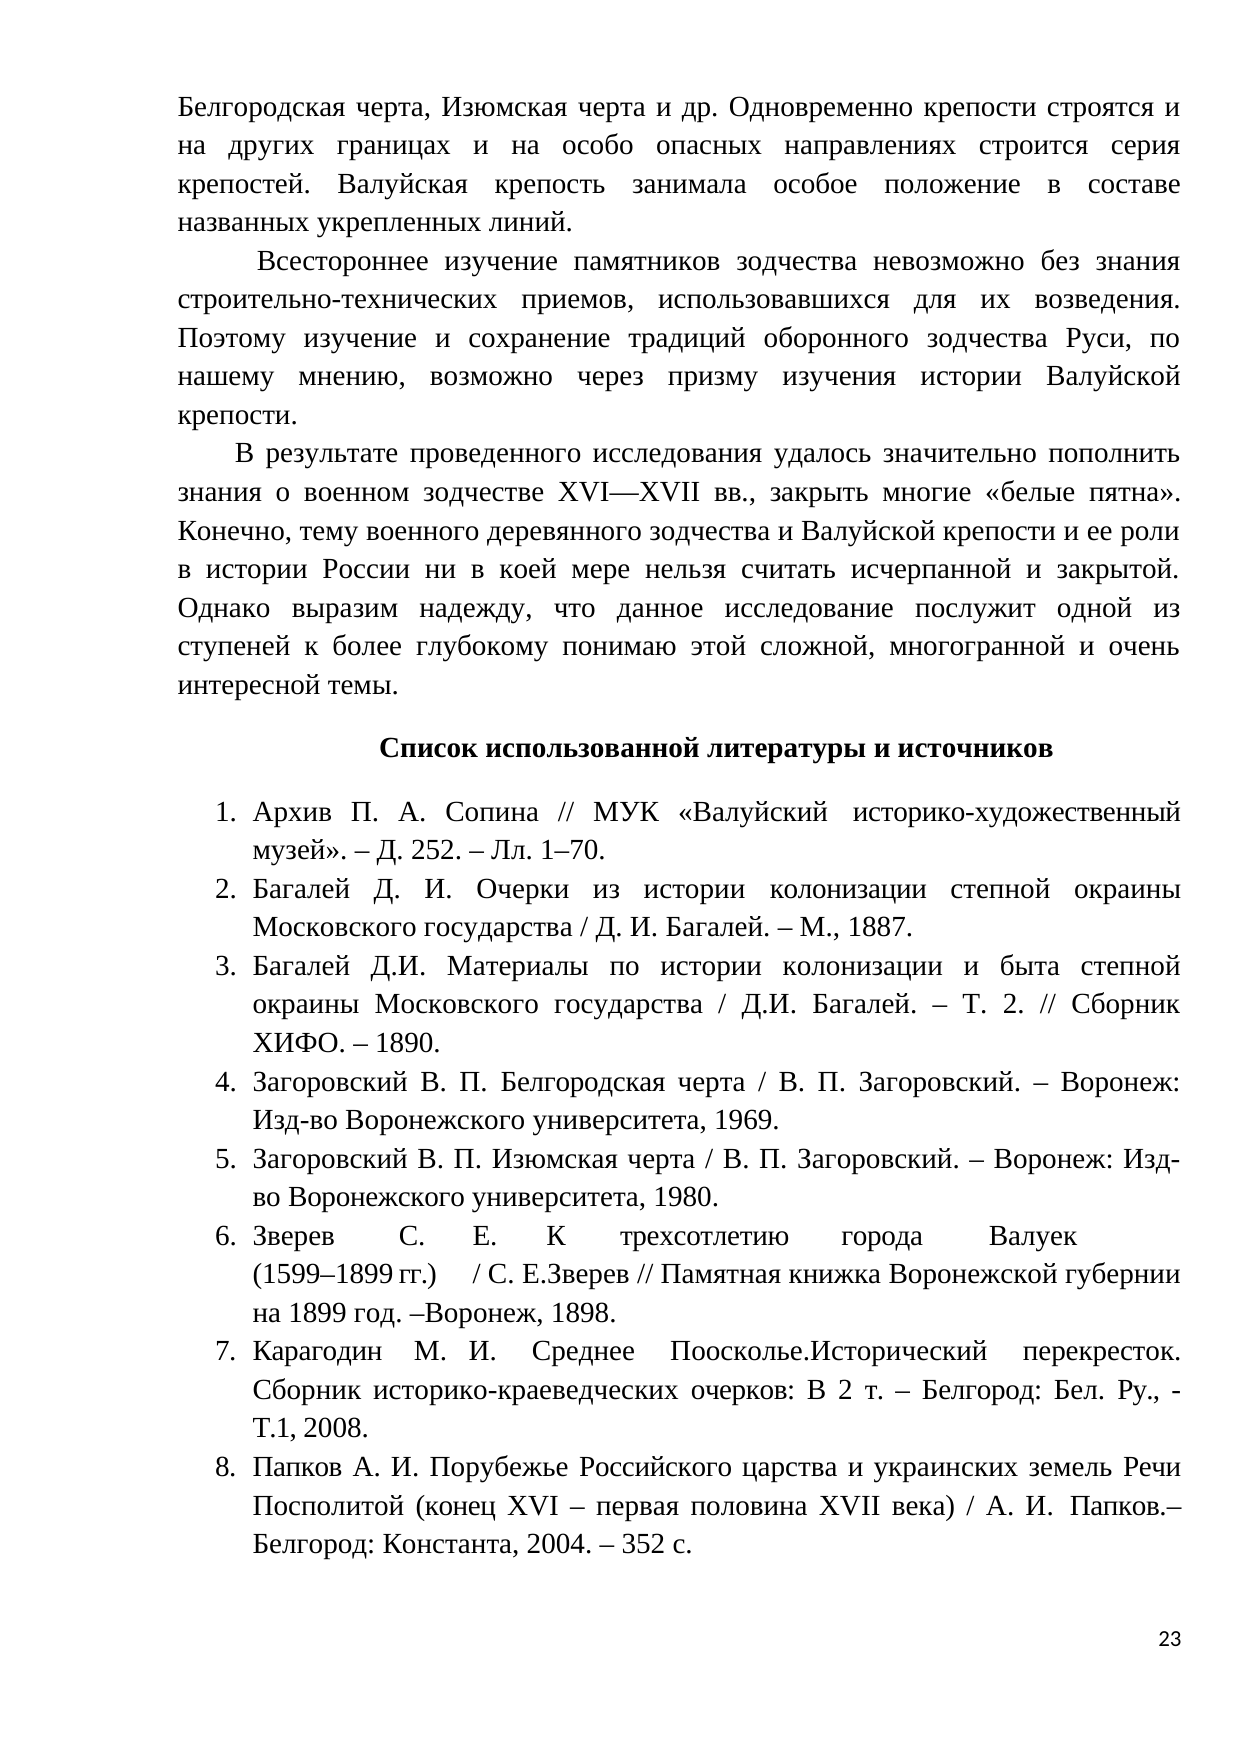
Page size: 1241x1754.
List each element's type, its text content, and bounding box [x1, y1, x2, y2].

list Багалей Д.И. Материалы по истории колонизации и быта степной окраины Московского государства / Д.И. Багалей. – Т. 2. // Сборник ХИФО. – 1890. [215, 948, 1181, 1059]
list Загоровский В. П. Изюмская черта / В. П. Загоровский. – Воронеж: Изд-во Воронежского университета, 1980. [215, 1141, 1181, 1213]
text Всестороннее изучение памятников зодчества невозможно без знания строительно-технических приемов, использовавшихся для их возведения. Поэтому изучение и сохранение традиций оборонного зодчества Руси, по нашему мнению, возможно через призму изучения истории Валуйской крепости. [177, 315, 1181, 431]
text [177, 89, 1181, 238]
list Карагодин М. И. Среднее Поосколье.Исторический перекресток. Сборник историко-краеведческих очерков: В 2 т. – Белгород: Бел. Ру., - Т.1, 2008. [215, 1333, 1181, 1444]
text В результате проведенного исследования удалось значительно пополнить знания о военном зодчестве XVI—XVII вв., закрыть многие «белые пятна». Конечно, тему военного деревянного зодчества и Валуйской крепости и ее роли в истории России ни в коей мере нельзя считать исчерпанной и закрытой. Однако выразим надежду, что данное исследование послужит одной из ступеней к более глубокому понимаю этой сложной, многогранной и очень интересной темы. [177, 662, 1181, 700]
list Архив П. А. Сопина // МУК «Валуйский историко-художественный музей». – Д. 252. – Лл. 1–70. [215, 794, 1181, 866]
list Багалей Д. И. Очерки из истории колонизации степной окраины Московского государства / Д. И. Багалей. – М., 1887. [215, 871, 1181, 943]
list Зверев С. Е. К трехсотлетию города Валуек [215, 1218, 1181, 1251]
text Список использованной литературы и источников [177, 730, 1181, 764]
list Загоровский В. П. Белгородская черта / В. П. Загоровский. – Воронеж: Изд-во Воронежского университета, 1969. [215, 1064, 1181, 1136]
list (1599–1899 гг.) / С. Е.Зверев // Памятная книжка Воронежской губернии на 1899 год. –Воронеж, 1898. [252, 1256, 1181, 1328]
list Папков А. И. Порубежье Российского царства и украинских земель Речи Посполитой (конец XVI – первая половина XVII века) / А. И. Папков.– Белгород: Константа, 2004. – 352 с. [215, 1449, 1181, 1560]
text В результате проведенного исследования удалось значительно пополнить знания о военном зодчестве XVI—XVII вв., закрыть многие «белые пятна». Конечно, тему военного деревянного зодчества и Валуйской крепости и ее роли в истории России ни в коей мере нельзя считать исчерпанной и закрытой. Однако выразим надежду, что данное исследование послужит одной из ступеней к более глубокому понимаю этой сложной, многогранной и очень интересной темы. [177, 436, 1181, 513]
